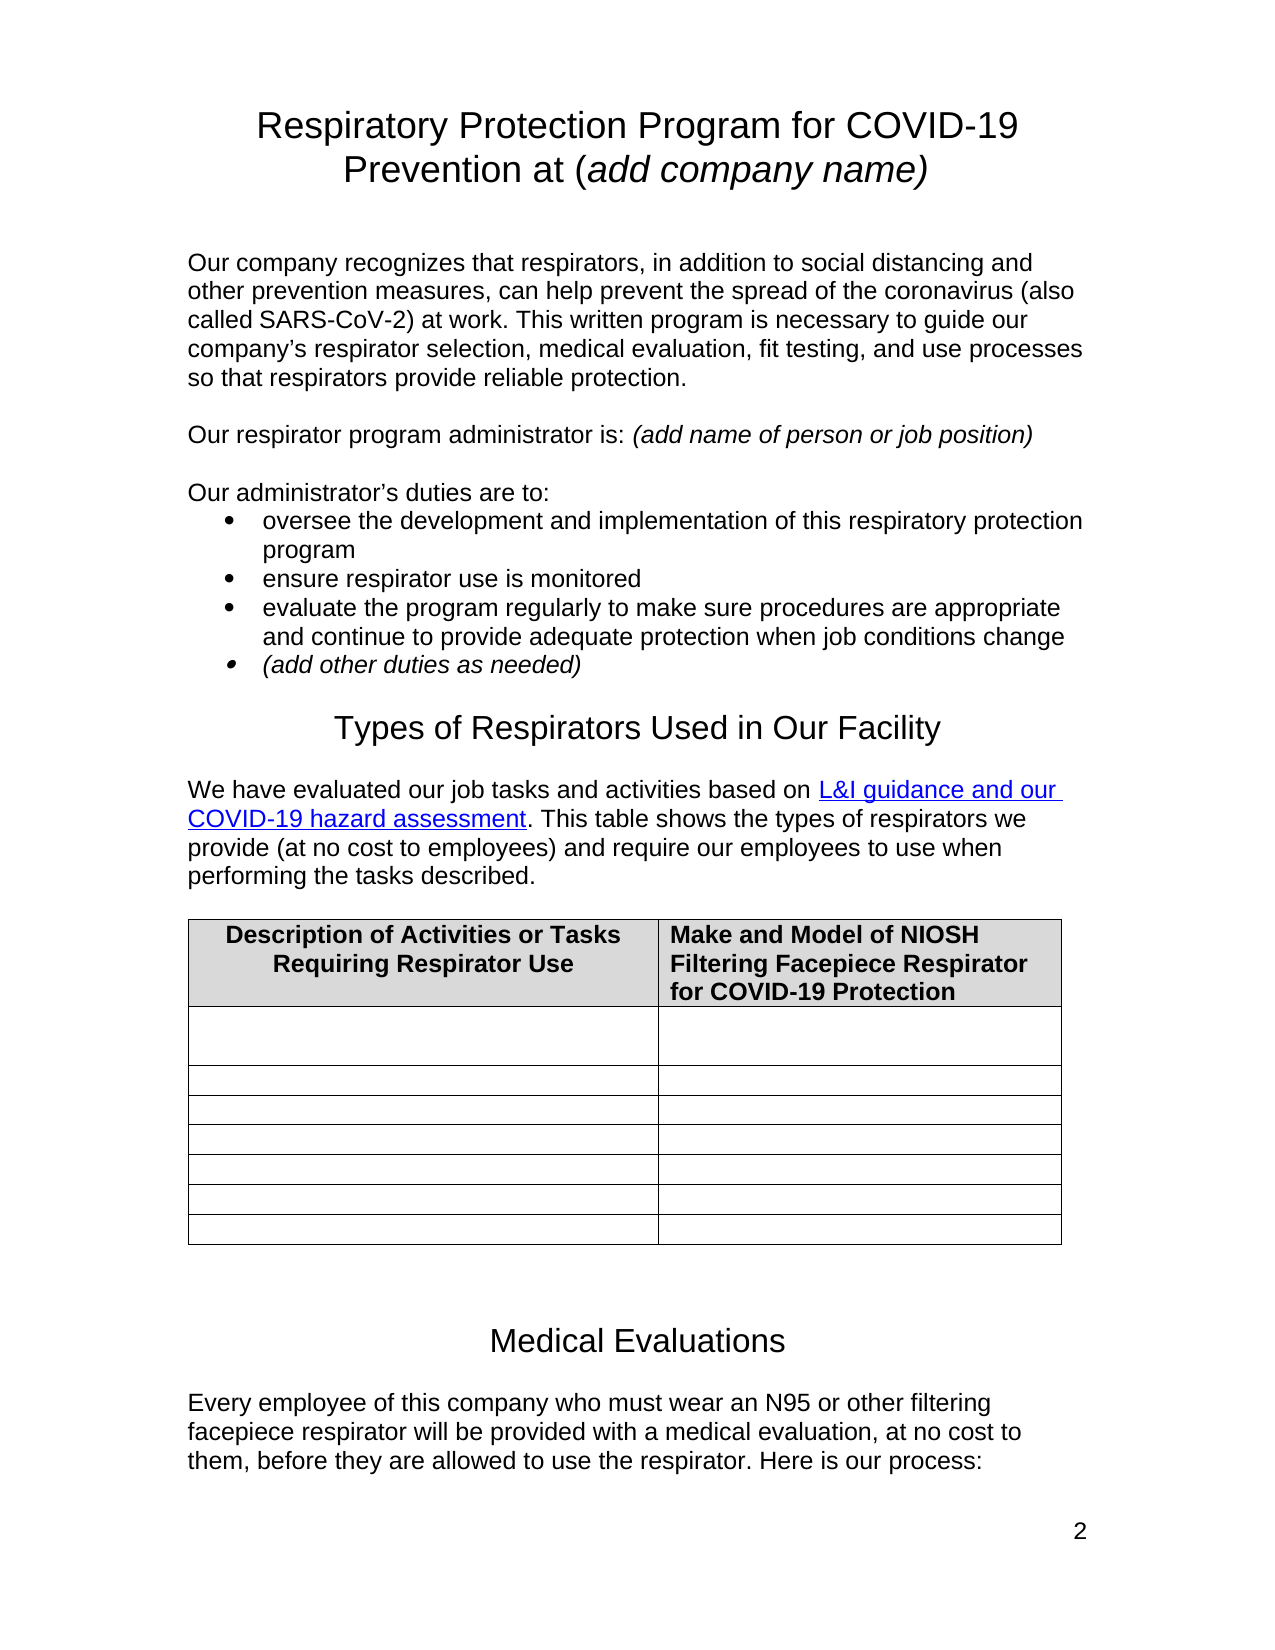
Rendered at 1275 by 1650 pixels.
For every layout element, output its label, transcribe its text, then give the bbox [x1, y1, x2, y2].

table_cell [189, 1185, 658, 1214]
table_cell [659, 1007, 1061, 1065]
subtitle Types of Respirators Used in Our Facility [187, 708, 1087, 746]
table_cell [189, 1007, 658, 1065]
table_cell [659, 1215, 1061, 1243]
table_cell [189, 1096, 658, 1124]
table_header Description of Activities or Tasks Requiring Respirator Use [189, 920, 658, 1006]
text Our administrator’s duties are to: [187, 477, 1087, 506]
table_cell [189, 1066, 658, 1094]
table_cell [659, 1066, 1061, 1094]
list oversee the development and implementation of this respiratory protection program [225, 506, 1087, 564]
table_header Make and Model of NIOSH Filtering Facepiece Respirator for COVID-19 Protection [659, 920, 1061, 1006]
subtitle Medical Evaluations [187, 1321, 1087, 1359]
subtitle Respiratory Protection Program for COVID-19 Prevention at (add company name) [187, 104, 1087, 190]
list evaluate the program regularly to make sure procedures are appropriate and continue to provide adequate protection when job conditions change [225, 593, 1087, 650]
list (add other duties as needed) [225, 650, 1087, 679]
table_cell [189, 1215, 658, 1243]
text We have evaluated our job tasks and activities based on L&I guidance and our COVID-19 hazard assessment. This table shows the types of respirators we provide (at no cost to employees) and require our employees to use when performing the tasks described. [187, 775, 1087, 890]
table_cell [659, 1155, 1061, 1184]
text Our respirator program administrator is: (add name of person or job position) [187, 420, 1087, 449]
table_cell [659, 1125, 1061, 1154]
table_cell [659, 1185, 1061, 1214]
text Every employee of this company who must wear an N95 or other filtering facepiece respirator will be provided with a medical evaluation, at no cost to them, before they are allowed to use the respirator. Here is our process: [187, 1388, 1087, 1474]
table_cell [659, 1096, 1061, 1124]
table_cell [189, 1125, 658, 1154]
list ensure respirator use is monitored [225, 564, 1087, 593]
table_cell [189, 1155, 658, 1184]
text Our company recognizes that respirators, in addition to social distancing and other prevention measures, can help prevent the spread of the coronavirus (also called SARS-CoV-2) at work. This written program is necessary to guide our company’s respirator selection, medical evaluation, fit testing, and use processes so that respirators provide reliable protection. [187, 247, 1087, 391]
